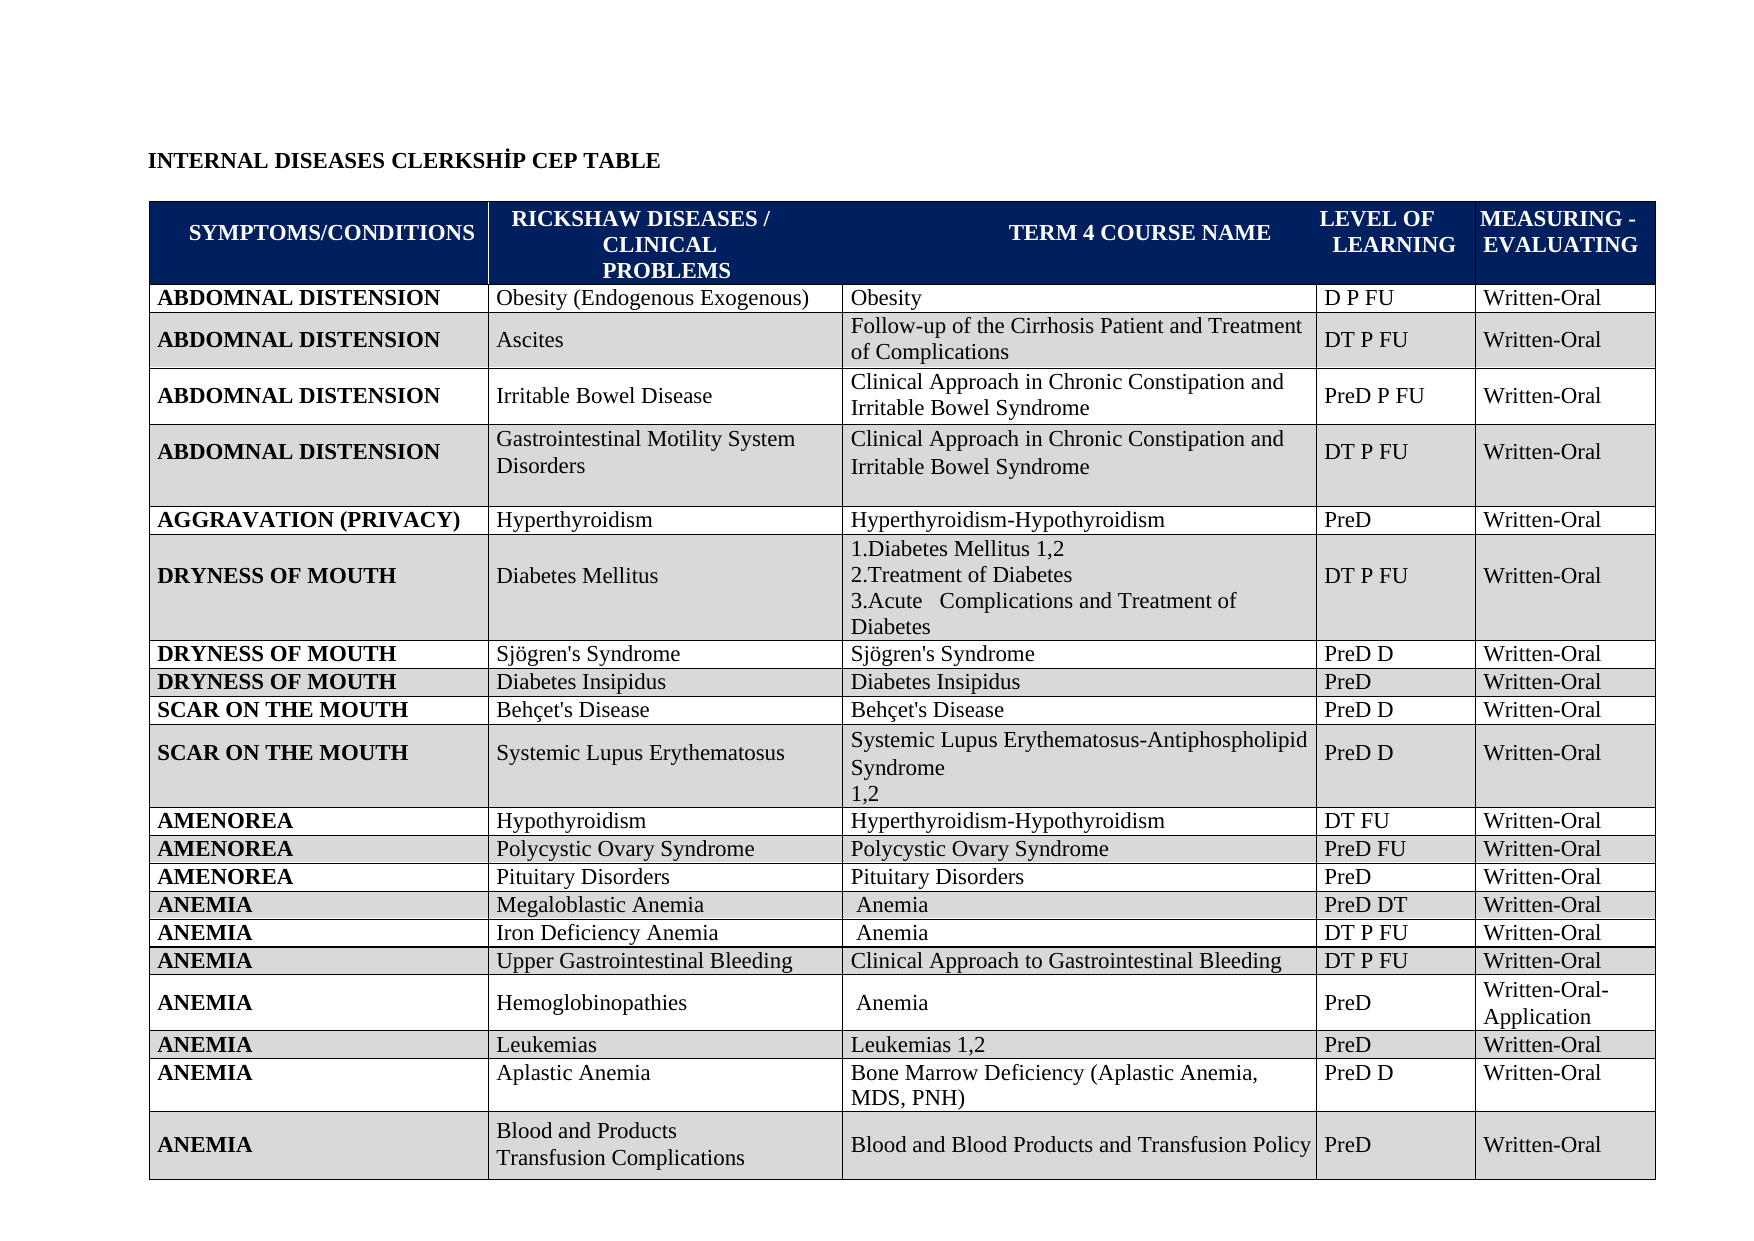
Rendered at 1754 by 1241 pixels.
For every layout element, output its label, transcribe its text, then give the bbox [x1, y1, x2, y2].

table_cell Obesity [843, 285, 1316, 312]
table_cell Upper Gastrointestinal Bleeding [489, 948, 842, 974]
table_header MEASURING - EVALUATING [1476, 202, 1655, 284]
table_cell Diabetes Insipidus [489, 669, 842, 696]
table_cell Bone Marrow Deficiency (Aplastic Anemia, MDS, PNH) [843, 1059, 1316, 1111]
table_cell ABDOMNAL DISTENSION [150, 369, 488, 423]
table_cell Iron Deficiency Anemia [489, 920, 842, 946]
table_cell Written-Oral [1476, 892, 1655, 918]
table_header RICKSHAW DISEASES / CLINICAL PROBLEMS [489, 202, 843, 284]
table_cell Irritable Bowel Disease [489, 369, 842, 423]
table_cell Written-Oral [1476, 836, 1655, 862]
table_cell Sjögren's Syndrome [843, 641, 1316, 668]
table_cell ABDOMNAL DISTENSION [150, 313, 488, 367]
table_cell Follow-up of the Cirrhosis Patient and Treatment of Complications [843, 313, 1316, 367]
table_cell Pituitary Disorders [489, 864, 842, 891]
table_cell D P FU [1317, 285, 1475, 312]
table_cell PreD [1317, 975, 1475, 1030]
table_cell Obesity (Endogenous Exogenous) [489, 285, 842, 312]
table_cell Gastrointestinal Motility System Disorders [489, 425, 842, 506]
table_cell Written-Oral [1476, 864, 1655, 891]
text INTERNAL DISEASES CLERKSHİP CEP TABLE [148, 147, 1696, 173]
table_cell PreD D [1317, 725, 1475, 807]
table_cell Clinical Approach to Gastrointestinal Bleeding [843, 948, 1316, 974]
table_cell Written-Oral [1476, 669, 1655, 696]
table_cell Diabetes Mellitus [489, 535, 842, 640]
table_cell ANEMIA [150, 892, 488, 918]
table_cell Hyperthyroidism-Hypothyroidism [843, 507, 1316, 534]
table_cell Written-Oral [1476, 808, 1655, 834]
table_cell DRYNESS OF MOUTH [150, 669, 488, 696]
table_cell PreD DT [1317, 892, 1475, 918]
table_cell Written-Oral [1476, 697, 1655, 724]
table_cell Written-Oral [1476, 920, 1655, 946]
table_cell PreD [1317, 864, 1475, 891]
table_cell Leukemias 1,2 [843, 1031, 1316, 1058]
table_cell Sjögren's Syndrome [489, 641, 842, 668]
table_cell ANEMIA [150, 948, 488, 974]
table_cell AMENOREA [150, 808, 488, 834]
table_cell PreD [1317, 1112, 1475, 1179]
table_cell Clinical Approach in Chronic Constipation and Irritable Bowel Syndrome [843, 369, 1316, 423]
table_cell DT P FU [1317, 948, 1475, 974]
table_cell Polycystic Ovary Syndrome [843, 836, 1316, 862]
table_cell ANEMIA [150, 1031, 488, 1058]
table_cell ABDOMNAL DISTENSION [150, 285, 488, 312]
table_cell ABDOMNAL DISTENSION [150, 425, 488, 506]
table_cell PreD [1317, 1031, 1475, 1058]
table_cell Megaloblastic Anemia [489, 892, 842, 918]
table_cell Hyperthyroidism [489, 507, 842, 534]
table_cell ANEMIA [150, 1112, 488, 1179]
table_cell Written-Oral [1476, 641, 1655, 668]
table_cell Written-Oral [1476, 313, 1655, 367]
table_cell Written-Oral- Application [1476, 975, 1655, 1030]
table_cell Written-Oral [1476, 1031, 1655, 1058]
table_cell Behçet's Disease [489, 697, 842, 724]
table_cell Polycystic Ovary Syndrome [489, 836, 842, 862]
table_cell Written-Oral [1476, 425, 1655, 506]
table_cell DT P FU [1317, 535, 1475, 640]
table_cell Written-Oral [1476, 535, 1655, 640]
table_cell Behçet's Disease [843, 697, 1316, 724]
table_cell AMENOREA [150, 836, 488, 862]
table_cell Diabetes Insipidus [843, 669, 1316, 696]
table_cell DRYNESS OF MOUTH [150, 641, 488, 668]
table_cell AMENOREA [150, 864, 488, 891]
table_cell Written-Oral [1476, 1059, 1655, 1111]
table_cell PreD FU [1317, 836, 1475, 862]
table_cell AGGRAVATION (PRIVACY) [150, 507, 488, 534]
table_cell Systemic Lupus Erythematosus [489, 725, 842, 807]
table_cell Pituitary Disorders [843, 864, 1316, 891]
table_cell PreD P FU [1317, 369, 1475, 423]
table_cell Blood and Blood Products and Transfusion Policy [843, 1112, 1316, 1179]
table_cell PreD [1317, 669, 1475, 696]
table_cell Anemia [843, 920, 1316, 946]
table_cell Hyperthyroidism-Hypothyroidism [843, 808, 1316, 834]
table_header LEVEL OF LEARNING [1317, 202, 1475, 284]
table_cell DT FU [1317, 808, 1475, 834]
table_cell ANEMIA [150, 920, 488, 946]
table_cell Ascites [489, 313, 842, 367]
table_cell Written-Oral [1476, 507, 1655, 534]
table_cell Written-Oral [1476, 948, 1655, 974]
table_cell Clinical Approach in Chronic Constipation and Irritable Bowel Syndrome [843, 425, 1316, 506]
table_cell Anemia [843, 975, 1316, 1030]
table_cell 1.Diabetes Mellitus 1,2 2.Treatment of Diabetes 3.Acute Complications and Treatment of Diabetes [843, 535, 1316, 640]
table_header TERM 4 COURSE NAME [843, 202, 1317, 284]
table_cell SCAR ON THE MOUTH [150, 697, 488, 724]
table_cell PreD D [1317, 641, 1475, 668]
table_cell DRYNESS OF MOUTH [150, 535, 488, 640]
table_cell Systemic Lupus Erythematosus-Antiphospholipid Syndrome 1,2 [843, 725, 1316, 807]
table_cell Aplastic Anemia [489, 1059, 842, 1111]
table_header SYMPTOMS/CONDITIONS [150, 202, 488, 284]
table_cell Written-Oral [1476, 369, 1655, 423]
table_cell ANEMIA [150, 975, 488, 1030]
table_cell Written-Oral [1476, 285, 1655, 312]
table_cell Blood and Products Transfusion Complications [489, 1112, 842, 1179]
table_cell Leukemias [489, 1031, 842, 1058]
table_cell Written-Oral [1476, 1112, 1655, 1179]
table_cell DT P FU [1317, 313, 1475, 367]
table_cell PreD D [1317, 1059, 1475, 1111]
table_cell DT P FU [1317, 920, 1475, 946]
table_cell Written-Oral [1476, 725, 1655, 807]
table_cell Anemia [843, 892, 1316, 918]
table_cell ANEMIA [150, 1059, 488, 1111]
table_cell PreD D [1317, 697, 1475, 724]
table_cell PreD [1317, 507, 1475, 534]
table_cell Hemoglobinopathies [489, 975, 842, 1030]
table_cell SCAR ON THE MOUTH [150, 725, 488, 807]
table_cell DT P FU [1317, 425, 1475, 506]
table_cell Hypothyroidism [489, 808, 842, 834]
